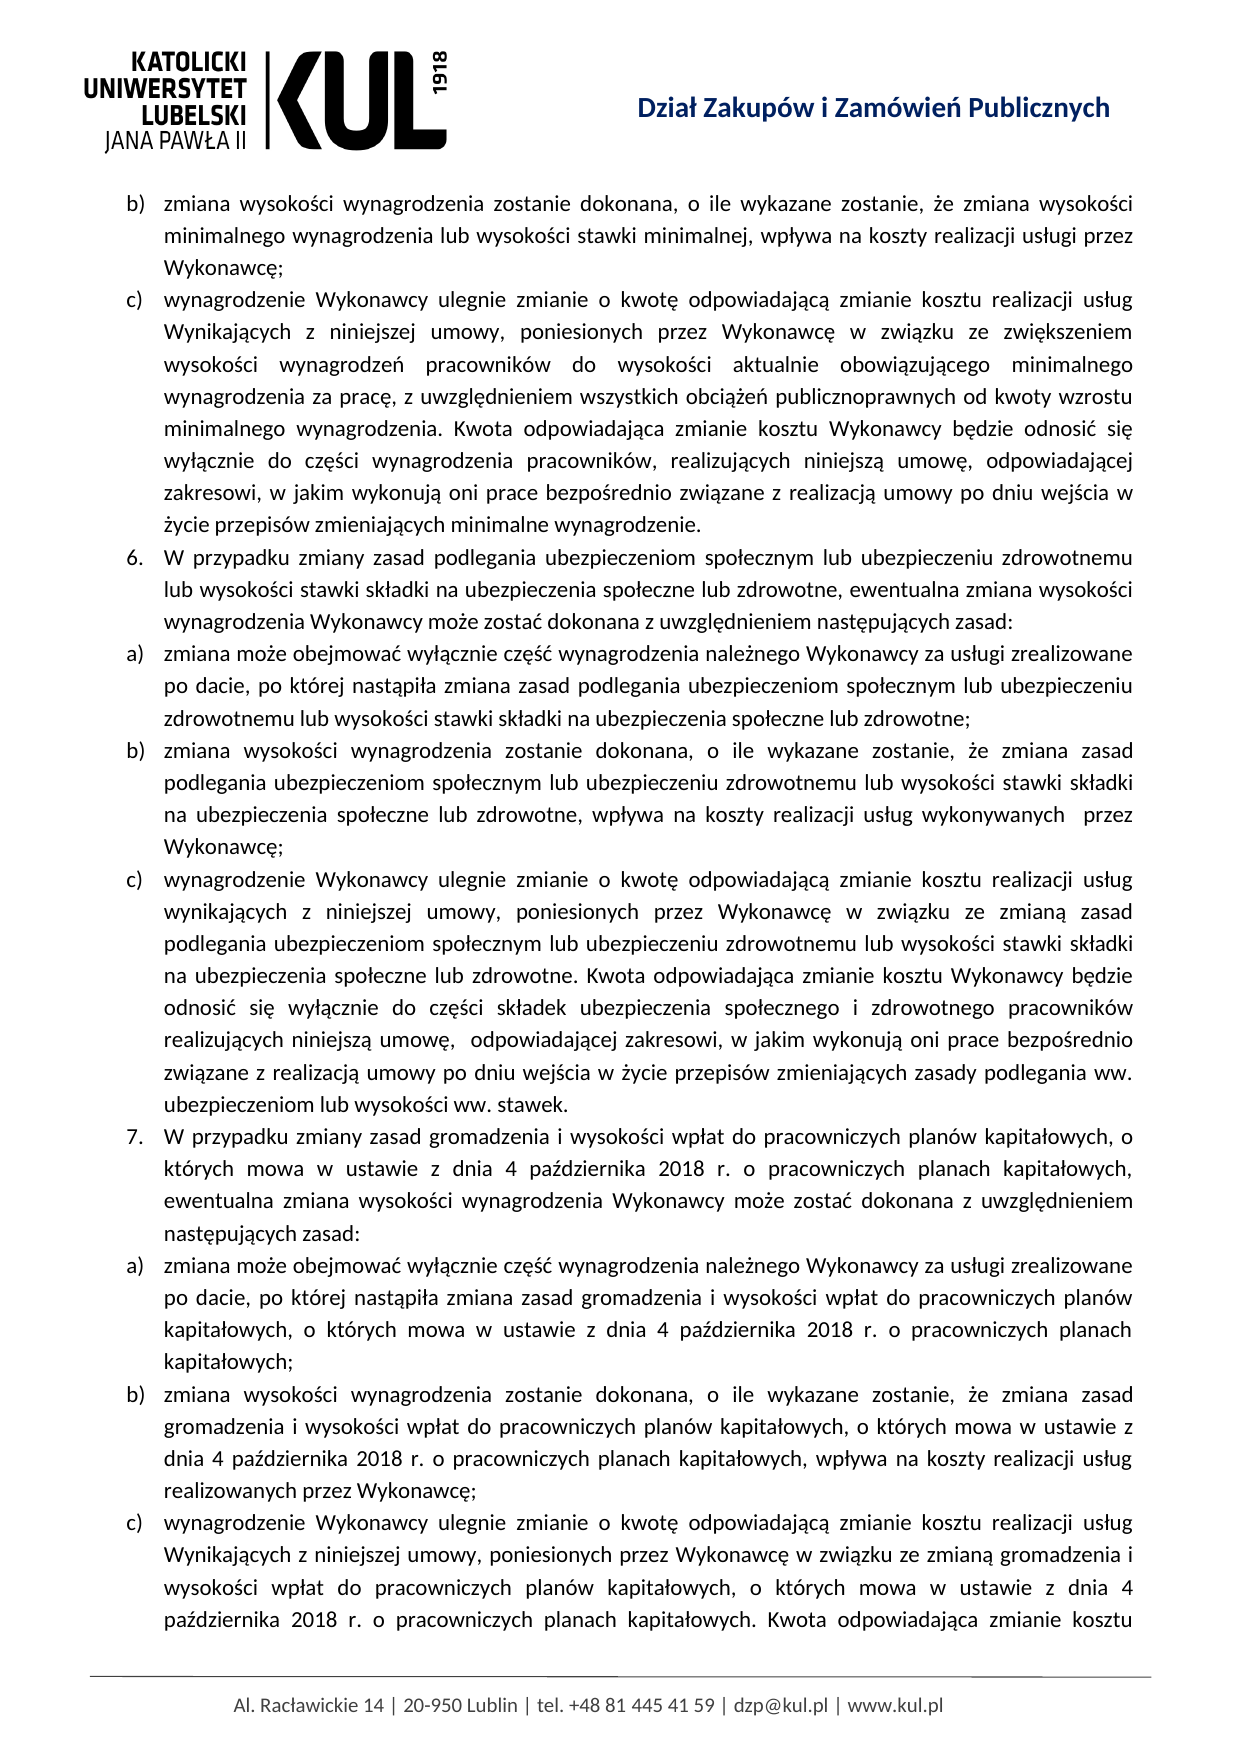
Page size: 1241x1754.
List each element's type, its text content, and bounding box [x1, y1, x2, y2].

list zmiana wysokości wynagrodzenia zostanie dokonana, o ile wykazane zostanie, że zmiana zasad podlegania ubezpieczeniom społecznym lub ubezpieczeniu zdrowotnemu lub wysokości stawki składki na ubezpieczenia społeczne lub zdrowotne, wpływa na koszty realizacji usług wykonywanych przez Wykonawcę; [126, 736, 1134, 861]
list wynagrodzenie Wykonawcy ulegnie zmianie o kwotę odpowiadającą zmianie kosztu realizacji usług wynikających z niniejszej umowy, poniesionych przez Wykonawcę w związku ze zmianą zasad podlegania ubezpieczeniom społecznym lub ubezpieczeniu zdrowotnemu lub wysokości stawki składki na ubezpieczenia społeczne lub zdrowotne. Kwota odpowiadająca zmianie kosztu Wykonawcy będzie odnosić się wyłącznie do części składek ubezpieczenia społecznego i zdrowotnego pracowników realizujących niniejszą umowę, odpowiadającej zakresowi, w jakim wykonują oni prace bezpośrednio związane z realizacją umowy po dniu wejścia w życie przepisów zmieniających zasady podlegania ww. ubezpieczeniom lub wysokości ww. stawek. [126, 865, 1134, 1118]
picture [0, 0, 1240, 163]
list zmiana może obejmować wyłącznie część wynagrodzenia należnego Wykonawcy za usługi zrealizowane po dacie, po której nastąpiła zmiana zasad podlegania ubezpieczeniom społecznym lub ubezpieczeniu zdrowotnemu lub wysokości stawki składki na ubezpieczenia społeczne lub zdrowotne; [126, 639, 1134, 732]
list zmiana wysokości wynagrodzenia zostanie dokonana, o ile wykazane zostanie, że zmiana wysokości minimalnego wynagrodzenia lub wysokości stawki minimalnej, wpływa na koszty realizacji usługi przez Wykonawcę; [126, 189, 1134, 281]
list zmiana może obejmować wyłącznie część wynagrodzenia należnego Wykonawcy za usługi zrealizowane po dacie, po której nastąpiła zmiana zasad gromadzenia i wysokości wpłat do pracowniczych planów kapitałowych, o których mowa w ustawie z dnia 4 października 2018 r. o pracowniczych planach kapitałowych; [126, 1251, 1134, 1376]
list W przypadku zmiany zasad podlegania ubezpieczeniom społecznym lub ubezpieczeniu zdrowotnemu lub wysokości stawki składki na ubezpieczenia społeczne lub zdrowotne, ewentualna zmiana wysokości wynagrodzenia Wykonawcy może zostać dokonana z uwzględnieniem następujących zasad: [126, 543, 1134, 635]
list zmiana wysokości wynagrodzenia zostanie dokonana, o ile wykazane zostanie, że zmiana zasad gromadzenia i wysokości wpłat do pracowniczych planów kapitałowych, o których mowa w ustawie z dnia 4 października 2018 r. o pracowniczych planach kapitałowych, wpływa na koszty realizacji usług realizowanych przez Wykonawcę; [126, 1380, 1134, 1504]
list wynagrodzenie Wykonawcy ulegnie zmianie o kwotę odpowiadającą zmianie kosztu realizacji usług Wynikających z niniejszej umowy, poniesionych przez Wykonawcę w związku ze zwiększeniem wysokości wynagrodzeń pracowników do wysokości aktualnie obowiązującego minimalnego wynagrodzenia za pracę, z uwzględnieniem wszystkich obciążeń publicznoprawnych od kwoty wzrostu minimalnego wynagrodzenia. Kwota odpowiadająca zmianie kosztu Wykonawcy będzie odnosić się wyłącznie do części wynagrodzenia pracowników, realizujących niniejszą umowę, odpowiadającej zakresowi, w jakim wykonują oni prace bezpośrednio związane z realizacją umowy po dniu wejścia w życie przepisów zmieniających minimalne wynagrodzenie. [126, 285, 1134, 539]
list W przypadku zmiany zasad gromadzenia i wysokości wpłat do pracowniczych planów kapitałowych, o których mowa w ustawie z dnia 4 października 2018 r. o pracowniczych planach kapitałowych, ewentualna zmiana wysokości wynagrodzenia Wykonawcy może zostać dokonana z uwzględnieniem następujących zasad: [126, 1122, 1134, 1247]
